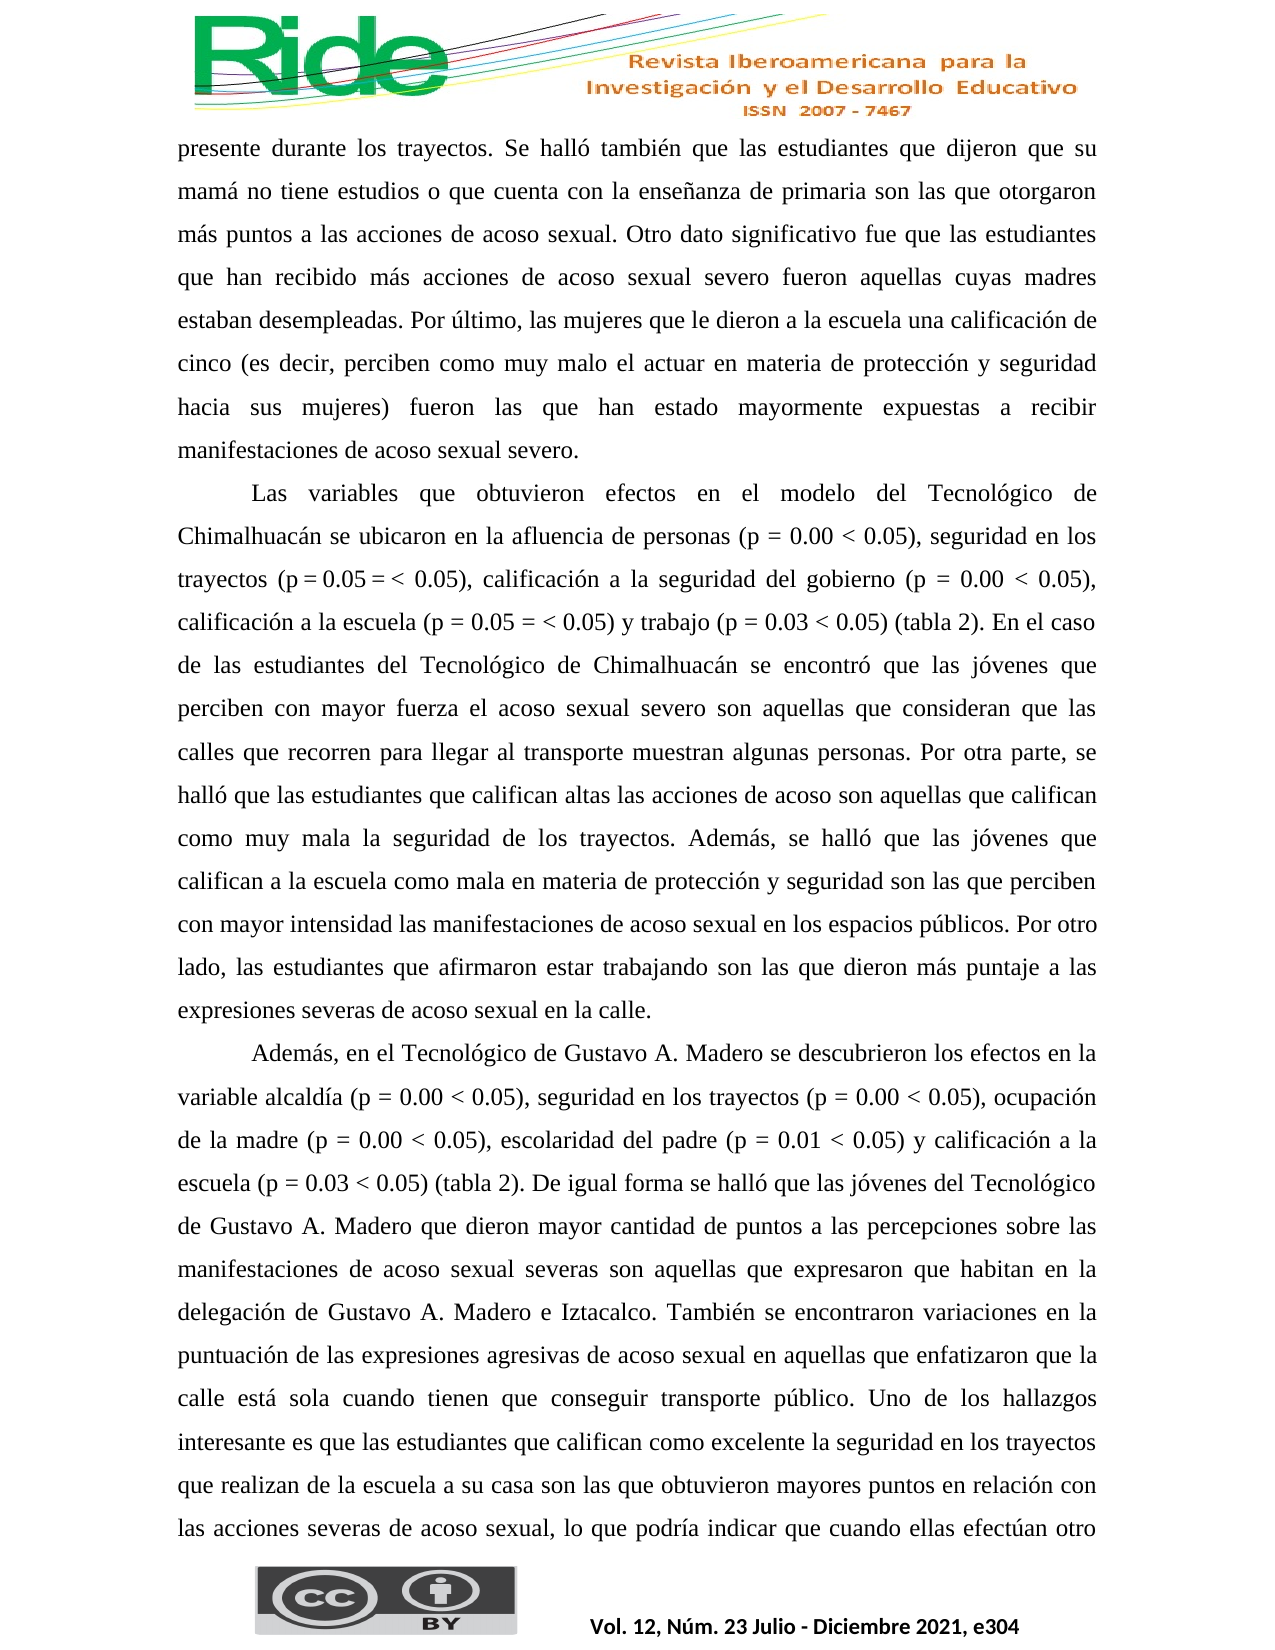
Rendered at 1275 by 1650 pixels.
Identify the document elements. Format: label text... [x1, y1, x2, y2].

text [177, 133, 1098, 463]
picture [254, 1566, 518, 1635]
text Las variables que obtuvieron efectos en el modelo del Tecnológico de Chimalhuacán se ubicaron en la afluencia de personas (p = 0.00 < 0.05), seguridad en los trayectos (p = 0.05 = < 0.05), calificación a la seguridad del gobierno (p = 0.00 < 0.05), calificación a la escuela (p = 0.05 = < 0.05) y trabajo (p = 0.03 < 0.05) (tabla 2). En el caso de las estudiantes del Tecnológico de Chimalhuacán se encontró que las jóvenes que perciben con mayor fuerza el acoso sexual severo son aquellas que consideran que las calles que recorren para llegar al transporte muestran algunas personas. Por otra parte, se halló que las estudiantes que califican altas las acciones de acoso son aquellas que califican como muy mala la seguridad de los trayectos. Además, se halló que las jóvenes que califican a la escuela como mala en materia de protección y seguridad son las que perciben con mayor intensidad las manifestaciones de acoso sexual en los espacios públicos. Por otro lado, las estudiantes que afirmaron estar trabajando son las que dieron más puntaje a las expresiones severas de acoso sexual en la calle. [177, 478, 1098, 1024]
picture [194, 14, 1081, 119]
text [177, 1038, 1098, 1542]
